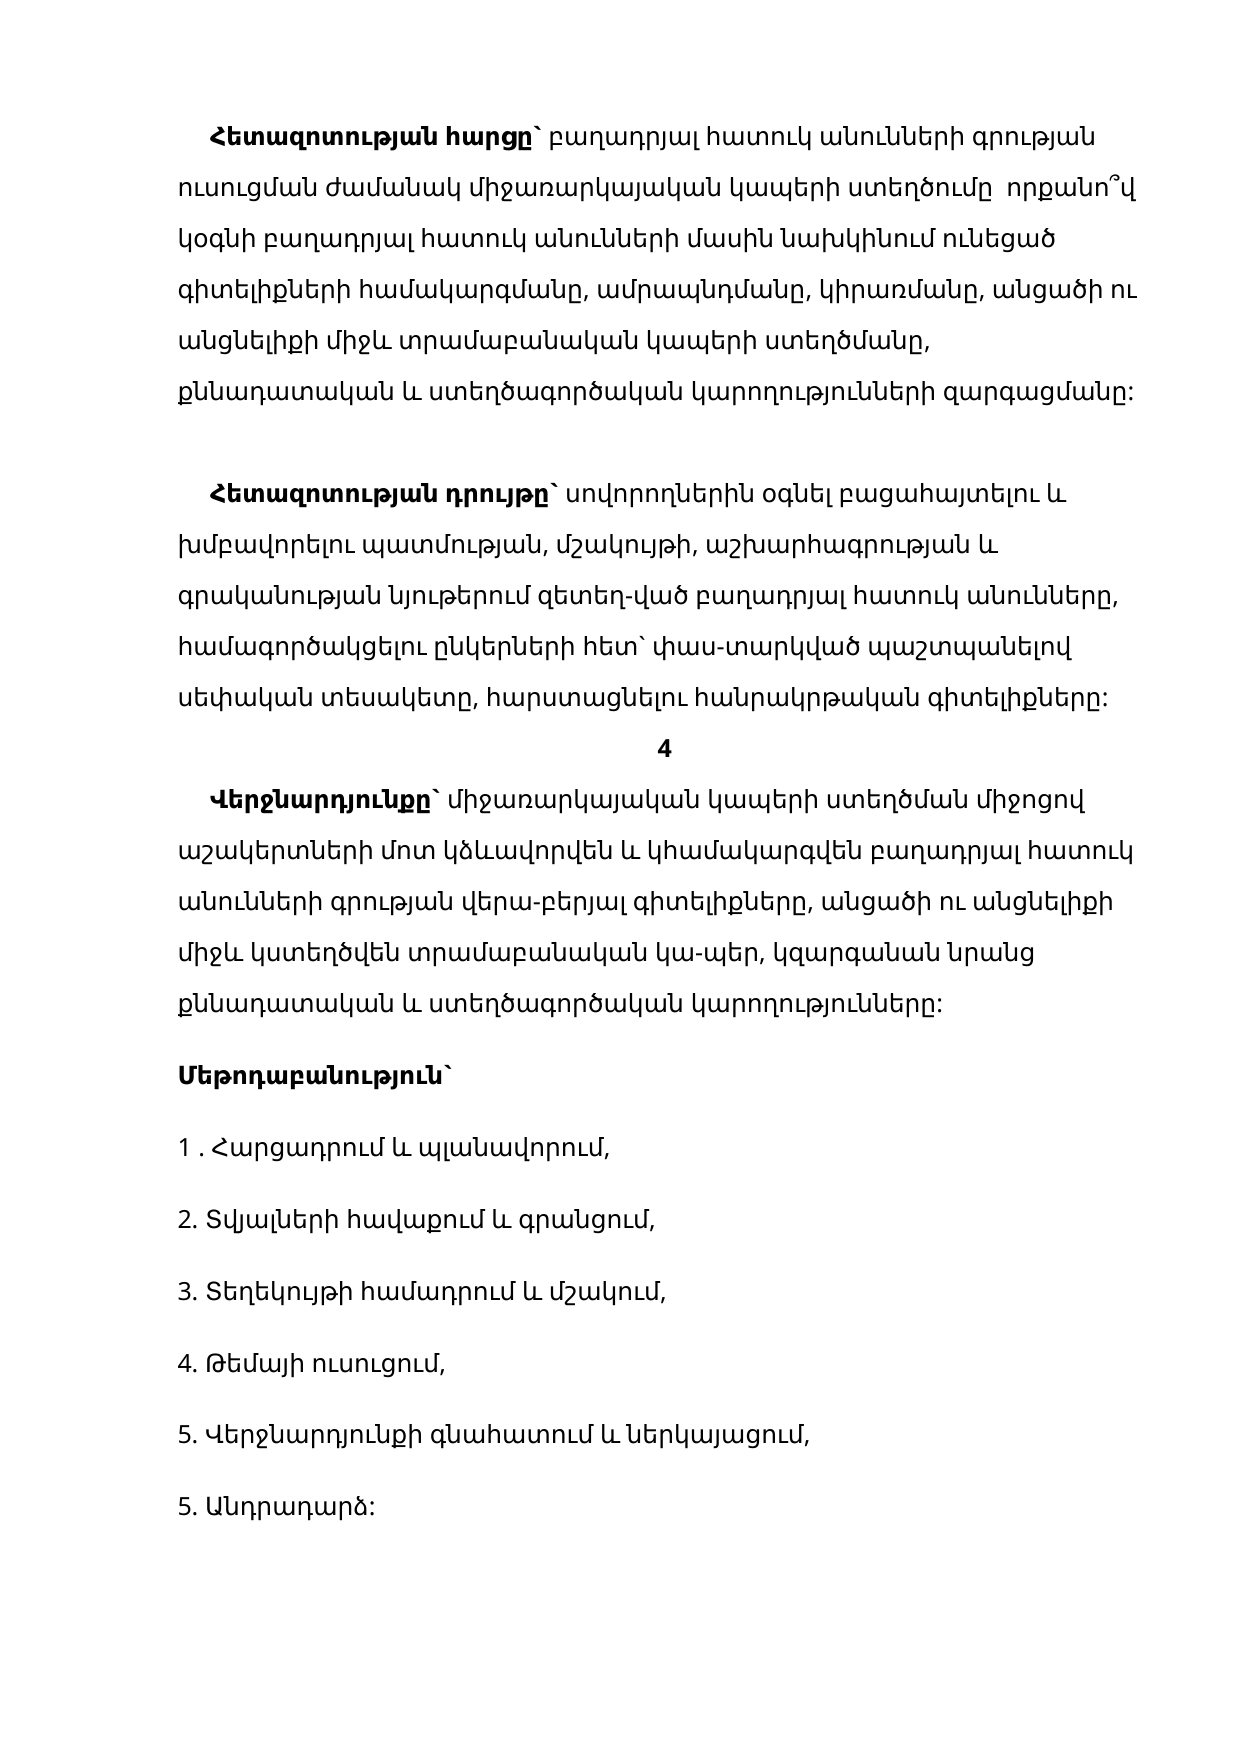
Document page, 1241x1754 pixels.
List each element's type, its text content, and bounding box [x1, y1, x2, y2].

text 5. Վերջնարդյունքի գնահատում և ներկայացում, [177, 1417, 1152, 1451]
text 3. Տեղեկույթի համադրում և մշակում, [177, 1273, 1152, 1307]
text 1 . Հարցադրում և պլանավորում, [177, 1129, 1152, 1164]
text Մեթոդաբանություն` [177, 1058, 1152, 1092]
text Վերջնարդյունքը` միջառարկայական կապերի ստեղծման միջոցով աշակերտների մոտ կձևավորվեն և կհամակարգվեն բաղադրյալ հատուկ անունների գրության վերա-բերյալ գիտելիքները, անցածի ու անցնելիքի միջև կստեղծվեն տրամաբանական կա-պեր, կզարգանան նրանց քննադատական և ստեղծագործական կարողությունները: [177, 782, 1152, 1020]
text 4. Թեմայի ուսուցում, [177, 1345, 1152, 1379]
text Հետազոտության դրույթը` սովորողներին օգնել բացահայտելու և խմբավորելու պատմության, մշակույթի, աշխարհագրության և գրականության նյութերում զետեղ-ված բաղադրյալ հատուկ անունները, համագործակցելու ընկերների հետ` փաս-տարկված պաշտպանելով սեփական տեսակետը, հարստացնելու հանրակրթական գիտելիքները: [177, 475, 1152, 714]
text Հետազոտության հարցը` բաղադրյալ հատուկ անունների գրության ուսուցման ժամանակ միջառարկայական կապերի ստեղծումը որքանո՞վ կօգնի բաղադրյալ հատուկ անունների մասին նախկինում ունեցած գիտելիքների համակարգմանը, ամրապնդմանը, կիրառմանը, անցածի ու անցնելիքի միջև տրամաբանական կապերի ստեղծմանը, քննադատական և ստեղծագործական կարողությունների զարգացմանը: [177, 118, 1152, 407]
text 5. Անդրադարձ: [177, 1489, 1152, 1523]
text 4 [177, 731, 1152, 765]
text 2. Տվյալների հավաքում և գրանցում, [177, 1201, 1152, 1236]
